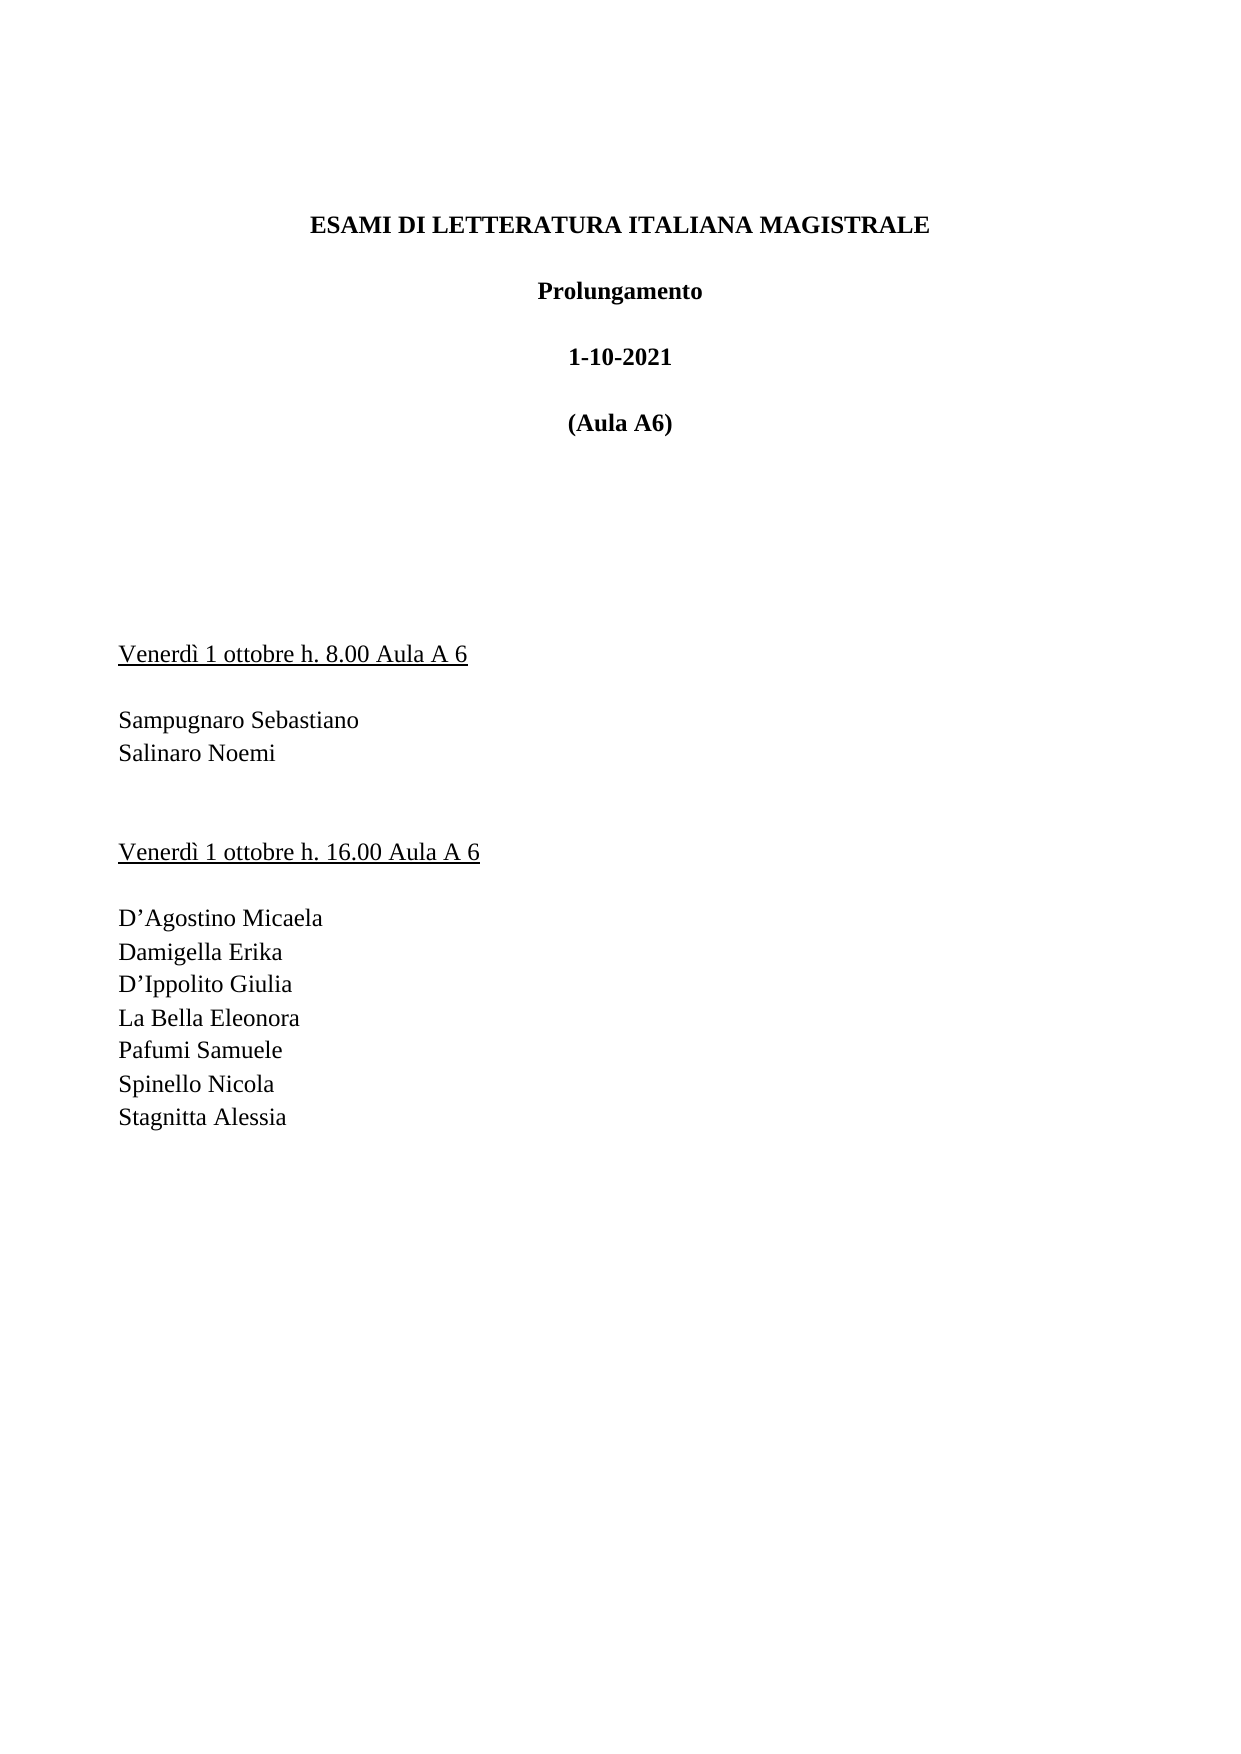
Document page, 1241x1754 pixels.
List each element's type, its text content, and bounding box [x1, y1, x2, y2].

text Venerdì 1 ottobre h. 16.00 Aula A 6 [118, 837, 1122, 866]
text Venerdì 1 ottobre h. 8.00 Aula A 6 [118, 639, 1122, 668]
text La Bella Eleonora [118, 1003, 1122, 1031]
text Stagnitta Alessia [118, 1102, 1122, 1130]
text Pafumi Samuele [118, 1036, 1122, 1064]
text ESAMI DI LETTERATURA ITALIANA MAGISTRALE [118, 210, 1122, 239]
text Spinello Nicola [118, 1069, 1122, 1097]
text D’Agostino Micaela [118, 903, 1122, 932]
text (Aula A6) [118, 408, 1122, 437]
text Prolungamento [118, 276, 1122, 305]
text 1-10-2021 [118, 342, 1122, 371]
text Sampugnaro Sebastiano [118, 705, 1122, 734]
text Damigella Erika [118, 937, 1122, 965]
text Salinaro Noemi [118, 738, 1122, 767]
text D’Ippolito Giulia [118, 969, 1122, 998]
